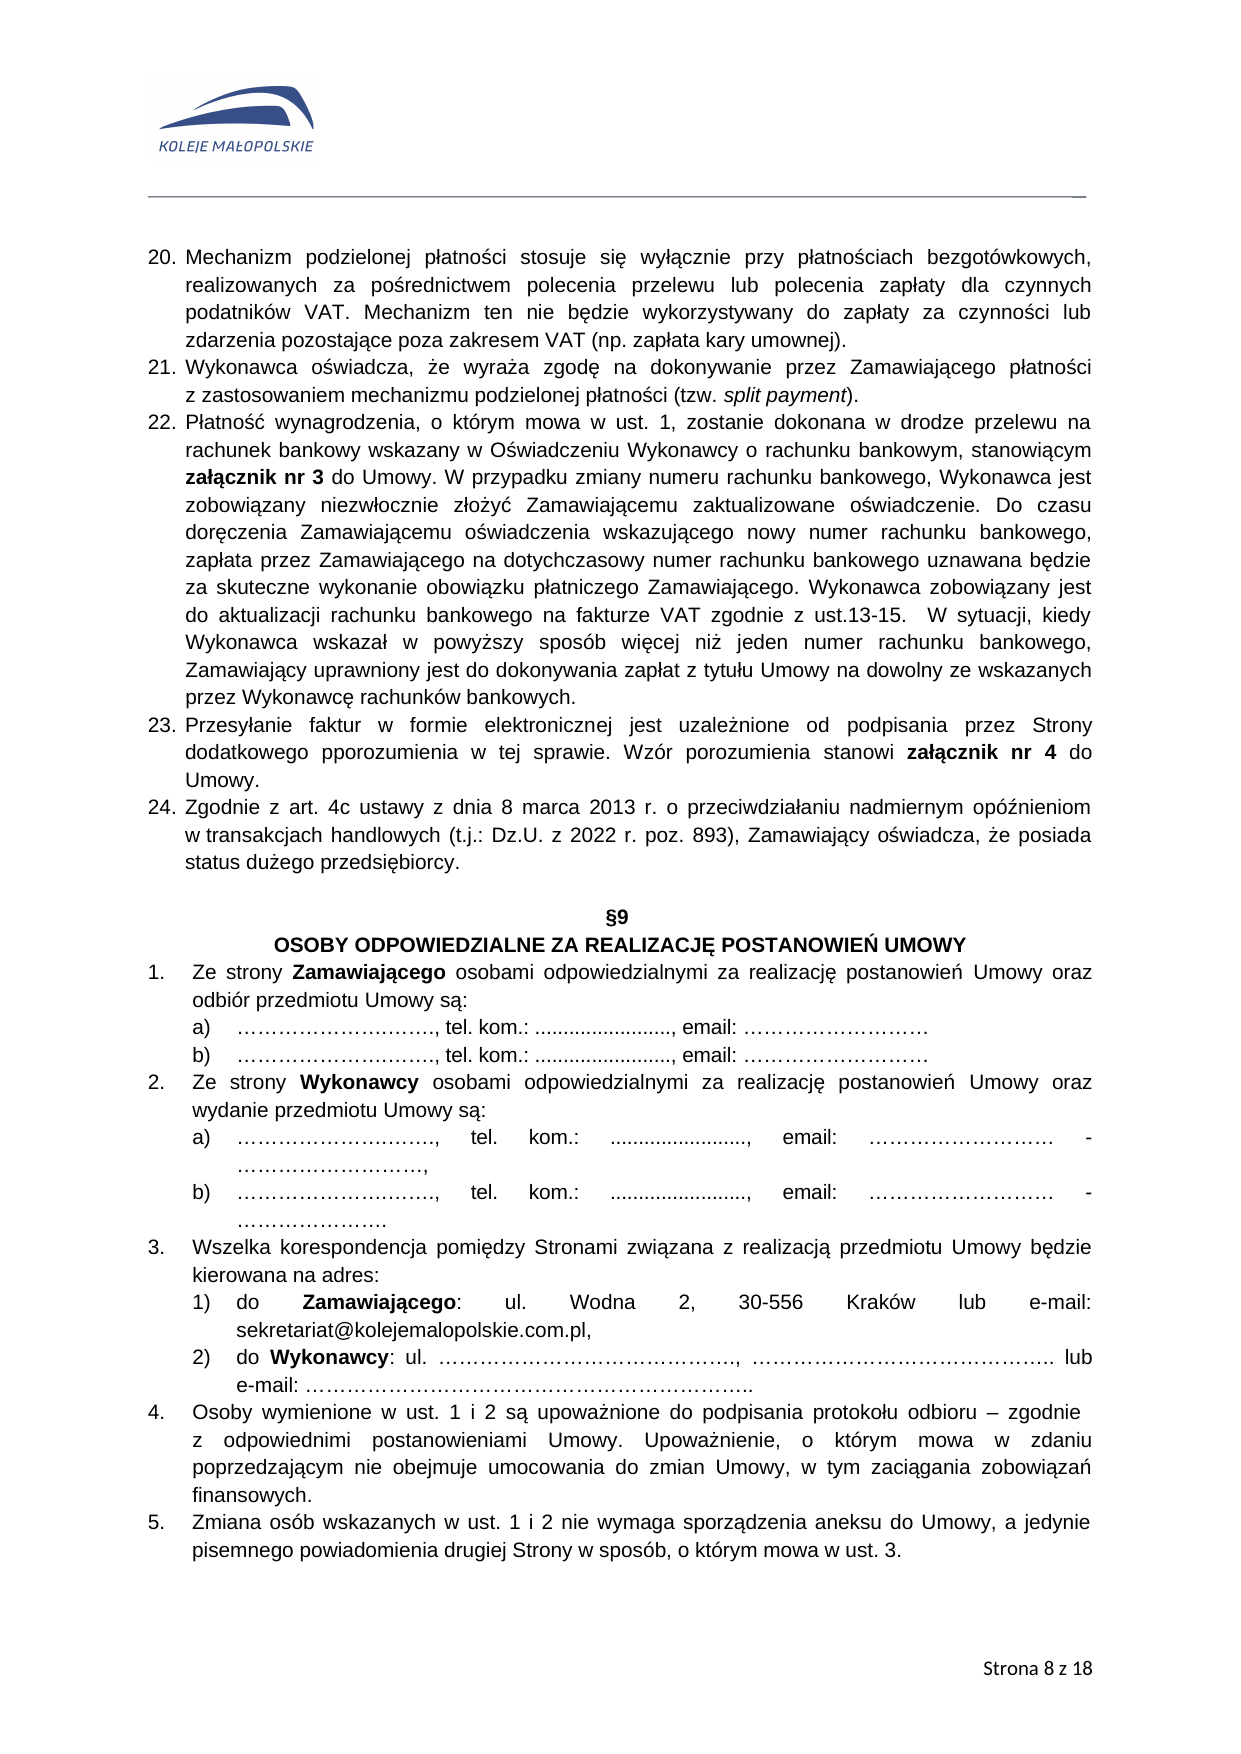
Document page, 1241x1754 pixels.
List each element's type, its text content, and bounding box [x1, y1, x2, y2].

list ………………….……., tel. kom.: ........................, email: ……………………… [192, 1043, 1093, 1067]
list Wykonawca oświadcza, że wyraża zgodę na dokonywanie przez Zamawiającego płatności z zastosowaniem mechanizmu podzielonej płatności (tzw. split payment). [148, 355, 1093, 407]
list Zgodnie z art. 4c ustawy z dnia 8 marca 2013 r. o przeciwdziałaniu nadmiernym opóźnieniom w transakcjach handlowych (t.j.: Dz.U. z 2022 r. poz. 893), Zamawiający oświadcza, że posiada status dużego przedsiębiorcy. [148, 795, 1093, 874]
list Wszelka korespondencja pomiędzy Stronami związana z realizacją przedmiotu Umowy będzie kierowana na adres: [148, 1235, 1093, 1287]
list do Zamawiającego: ul. Wodna 2, 30-556 Kraków lub e-mail: sekretariat@kolejemalopolskie.com.pl, [192, 1290, 1093, 1342]
list Mechanizm podzielonej płatności stosuje się wyłącznie przy płatnościach bezgotówkowych, realizowanych za pośrednictwem polecenia przelewu lub polecenia zapłaty dla czynnych podatników VAT. Mechanizm ten nie będzie wykorzystywany do zapłaty za czynności lub zdarzenia pozostające poza zakresem VAT (np. zapłata kary umownej). [148, 245, 1093, 352]
list Osoby wymienione w ust. 1 i 2 są upoważnione do podpisania protokołu odbioru – zgodnie z odpowiednimi postanowieniami Umowy. Upoważnienie, o którym mowa w zdaniu poprzedzającym nie obejmuje umocowania do zmian Umowy, w tym zaciągania zobowiązań finansowych. [148, 1400, 1093, 1507]
list ………………….……., tel. kom.: ........................, email: ……………………… [192, 1015, 1093, 1039]
list Zmiana osób wskazanych w ust. 1 i 2 nie wymaga sporządzenia aneksu do Umowy, a jedynie pisemnego powiadomienia drugiej Strony w sposób, o którym mowa w ust. 3. [148, 1510, 1093, 1562]
list ………………….……., tel. kom.: ........................, email: ……………………… - ………………………, [192, 1125, 1093, 1177]
list Przesyłanie faktur w formie elektronicznej jest uzależnione od podpisania przez Strony dodatkowego pporozumienia w tej sprawie. Wzór porozumienia stanowi załącznik nr 4 do Umowy. [148, 713, 1093, 792]
list do Wykonawcy: ul. ……………………………………., …………………………………….. lub e-mail: ……………………………………………………….. [192, 1345, 1093, 1397]
list Ze strony Zamawiającego osobami odpowiedzialnymi za realizację postanowień Umowy oraz odbiór przedmiotu Umowy są: [148, 960, 1093, 1012]
list Osoby odpowiedzialne za realizację postanowień umowy [148, 933, 1093, 957]
list Płatność wynagrodzenia, o którym mowa w ust. 1, zostanie dokonana w drodze przelewu na rachunek bankowy wskazany w Oświadczeniu Wykonawcy o rachunku bankowym, stanowiącym załącznik nr 3 do Umowy. W przypadku zmiany numeru rachunku bankowego, Wykonawca jest zobowiązany niezwłocznie złożyć Zamawiającemu zaktualizowane oświadczenie. Do czasu doręczenia Zamawiającemu oświadczenia wskazującego nowy numer rachunku bankowego, zapłata przez Zamawiającego na dotychczasowy numer rachunku bankowego uznawana będzie za skuteczne wykonanie obowiązku płatniczego Zamawiającego. Wykonawca zobowiązany jest do aktualizacji rachunku bankowego na fakturze VAT zgodnie z ust.13-15. W sytuacji, kiedy Wykonawca wskazał w powyższy sposób więcej niż jeden numer rachunku bankowego, Zamawiający uprawniony jest do dokonywania zapłat z tytułu Umowy na dowolny ze wskazanych przez Wykonawcę rachunków bankowych. [148, 410, 1093, 709]
picture [147, 73, 321, 162]
list Ze strony Wykonawcy osobami odpowiedzialnymi za realizację postanowień Umowy oraz wydanie przedmiotu Umowy są: [148, 1070, 1093, 1122]
list ………………….……., tel. kom.: ........................, email: ……………………… - …………………. [192, 1180, 1093, 1232]
